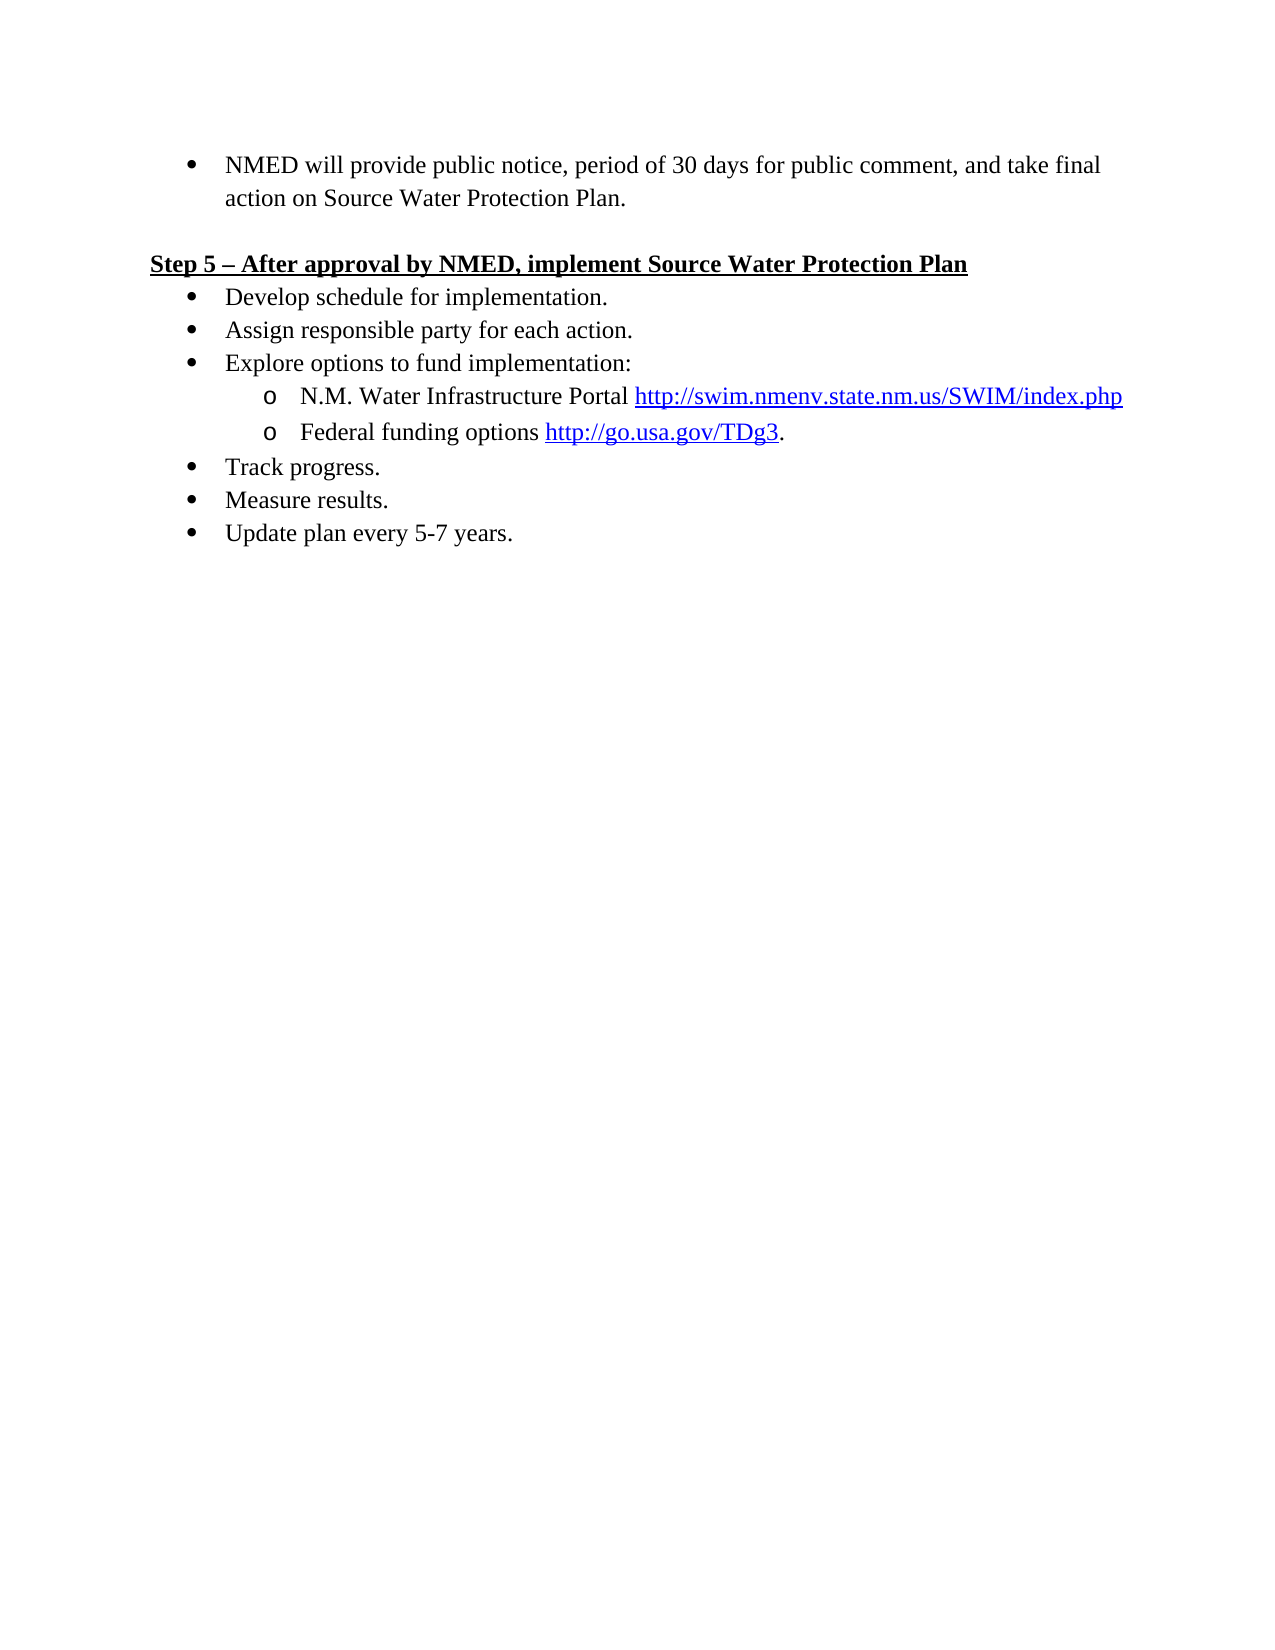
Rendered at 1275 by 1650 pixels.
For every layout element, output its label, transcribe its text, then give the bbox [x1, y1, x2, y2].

list Assign responsible party for each action. [187, 315, 1125, 344]
list Federal funding options http://go.usa.gov/TDg3. [262, 417, 1125, 447]
list Explore options to fund implementation: [187, 348, 1125, 377]
list N.M. Water Infrastructure Portal http://swim.nmenv.state.nm.us/SWIM/index.php [262, 381, 1125, 412]
list NMED will provide public notice, period of 30 days for public comment, and take final action on Source Water Protection Plan. [187, 150, 1125, 212]
list Develop schedule for implementation. [187, 282, 1125, 311]
list Measure results. [187, 485, 1125, 514]
list Update plan every 5-7 years. [187, 518, 1125, 547]
list Track progress. [187, 452, 1125, 481]
text Step 5 – After approval by NMED, implement Source Water Protection Plan [150, 249, 1125, 278]
